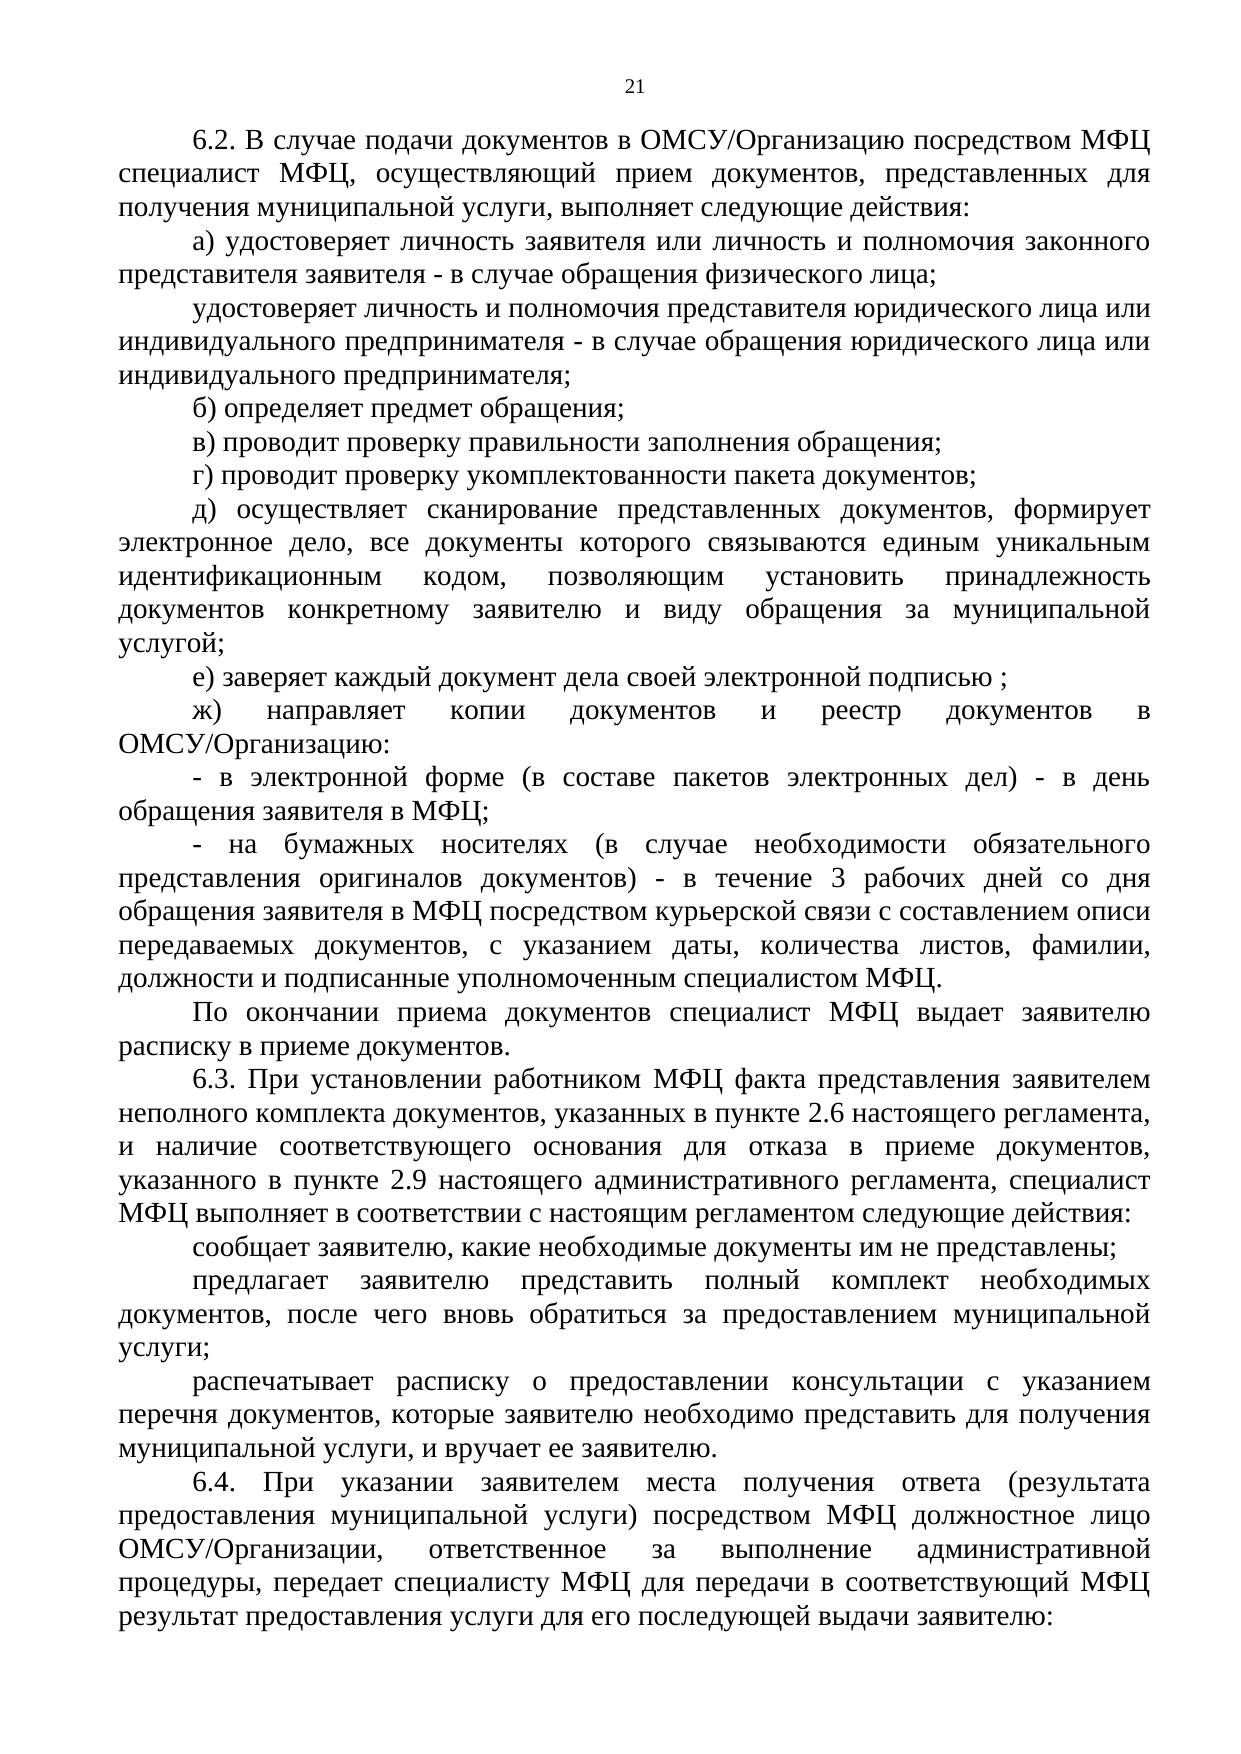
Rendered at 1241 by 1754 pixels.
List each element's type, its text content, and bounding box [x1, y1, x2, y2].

text 6.4. При указании заявителем места получения ответа (результата предоставления муниципальной услуги) посредством МФЦ должностное лицо ОМСУ/Организации, ответственное за выполнение административной процедуры, передает специалисту МФЦ для передачи в соответствующий МФЦ результат предоставления услуги для его последующей выдачи заявителю: [118, 1464, 1152, 1631]
text распечатывает расписку о предоставлении консультации с указанием перечня документов, которые заявителю необходимо представить для получения муниципальной услуги, и вручает ее заявителю. [118, 1363, 1152, 1464]
text По окончании приема документов специалист МФЦ выдает заявителю расписку в приеме документов. [118, 994, 1152, 1061]
text а) удостоверяет личность заявителя или личность и полномочия законного представителя заявителя - в случае обращения физического лица; [118, 223, 1152, 290]
text е) заверяет каждый документ дела своей электронной подписью ; [118, 659, 1152, 692]
text - в электронной форме (в составе пакетов электронных дел) - в день обращения заявителя в МФЦ; [118, 759, 1152, 826]
text б) определяет предмет обращения; [118, 390, 1152, 424]
text г) проводит проверку укомплектованности пакета документов; [118, 457, 1152, 491]
text 6.2. В случае подачи документов в ОМСУ/Организацию посредством МФЦ специалист МФЦ, осуществляющий прием документов, представленных для получения муниципальной услуги, выполняет следующие действия: [118, 122, 1152, 223]
text в) проводит проверку правильности заполнения обращения; [118, 424, 1152, 457]
text 6.3. При установлении работником МФЦ факта представления заявителем неполного комплекта документов, указанных в пункте 2.6 настоящего регламента, и наличие соответствующего основания для отказа в приеме документов, указанного в пункте 2.9 настоящего административного регламента, специалист МФЦ выполняет в соответствии с настоящим регламентом следующие действия: [118, 1061, 1152, 1229]
text ж) направляет копии документов и реестр документов в ОМСУ/Организацию: [118, 692, 1152, 759]
text д) осуществляет сканирование представленных документов, формирует электронное дело, все документы которого связываются единым уникальным идентификационным кодом, позволяющим установить принадлежность документов конкретному заявителю и виду обращения за муниципальной услугой; [118, 491, 1152, 659]
text удостоверяет личность и полномочия представителя юридического лица или индивидуального предпринимателя - в случае обращения юридического лица или индивидуального предпринимателя; [118, 290, 1152, 390]
text сообщает заявителю, какие необходимые документы им не представлены; [118, 1229, 1152, 1262]
text предлагает заявителю представить полный комплект необходимых документов, после чего вновь обратиться за предоставлением муниципальной услуги; [118, 1262, 1152, 1363]
text - на бумажных носителях (в случае необходимости обязательного представления оригиналов документов) - в течение 3 рабочих дней со дня обращения заявителя в МФЦ посредством курьерской связи с составлением описи передаваемых документов, с указанием даты, количества листов, фамилии, должности и подписанные уполномоченным специалистом МФЦ. [118, 826, 1152, 994]
